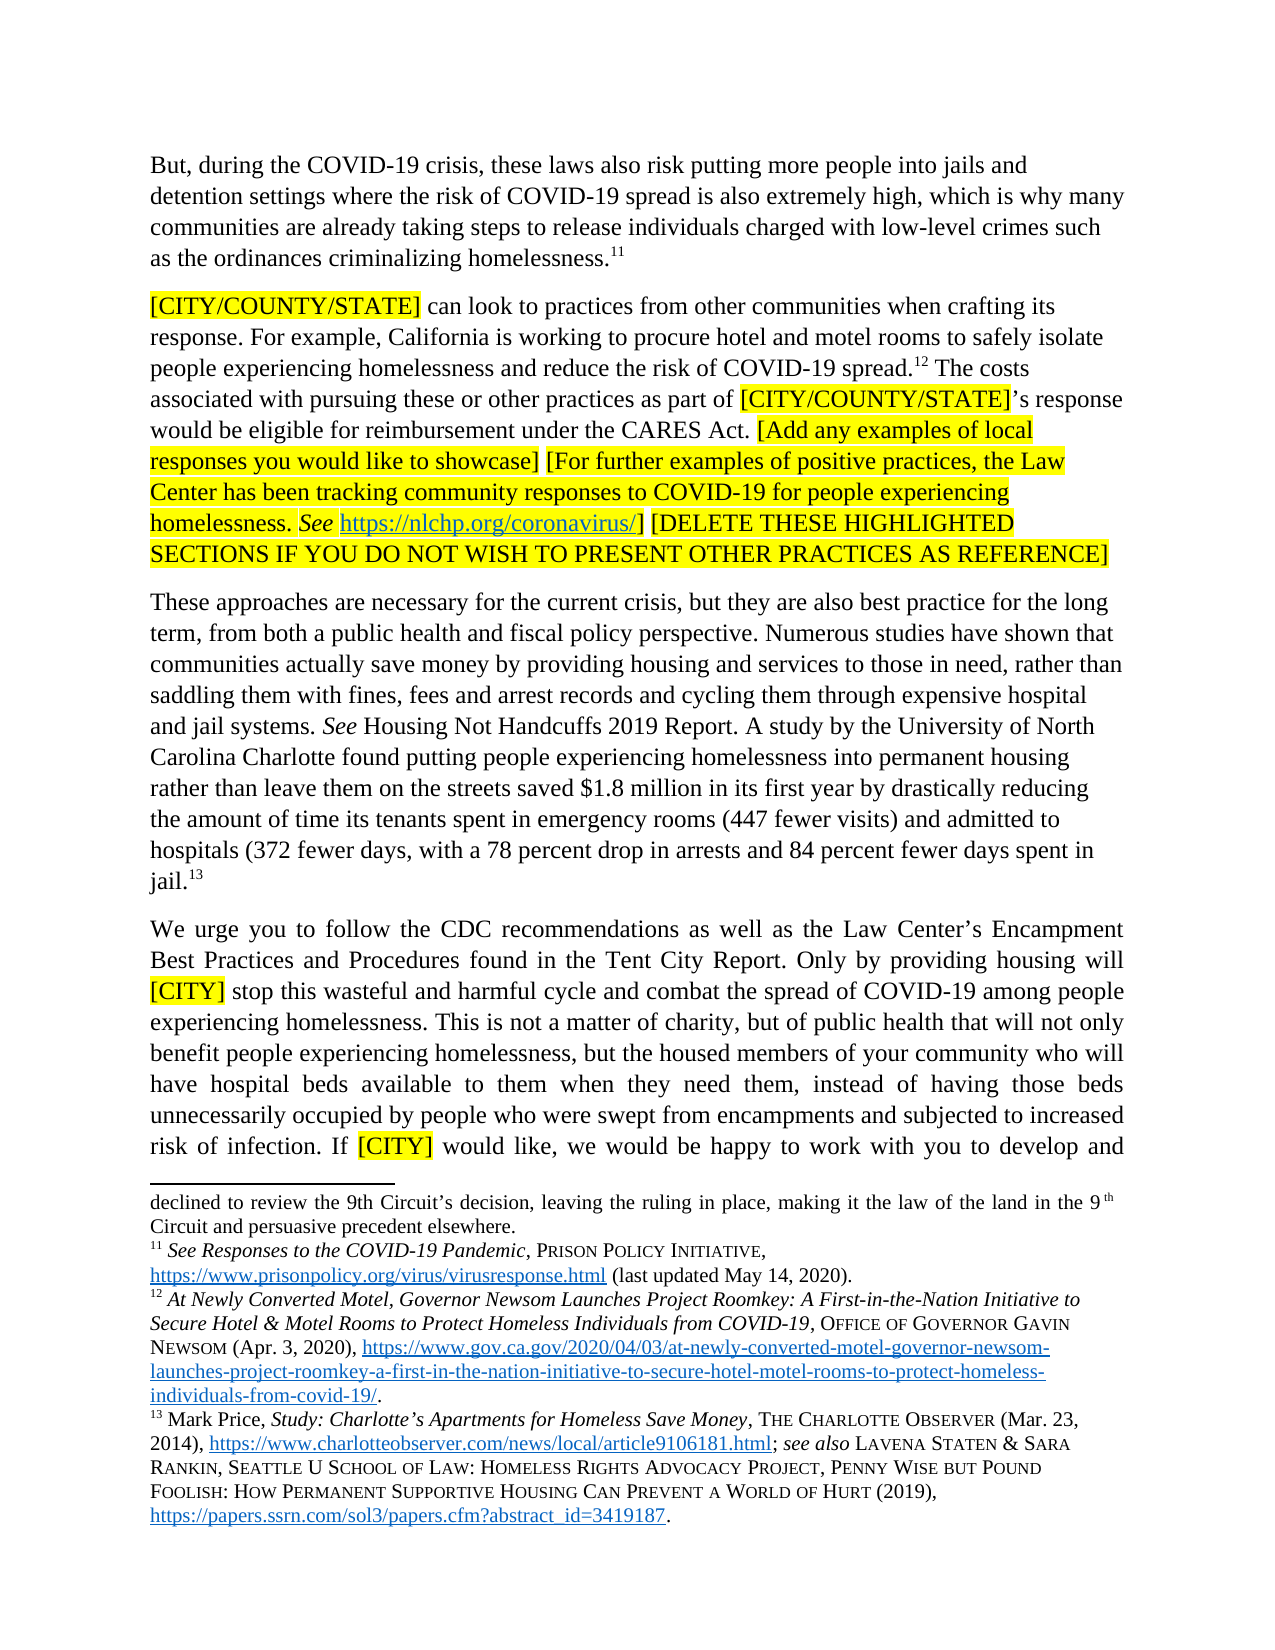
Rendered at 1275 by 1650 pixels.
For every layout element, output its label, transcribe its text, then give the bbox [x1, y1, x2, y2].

text These approaches are necessary for the current crisis, but they are also best practice for the long term, from both a public health and fiscal policy perspective. Numerous studies have shown that communities actually save money by providing housing and services to those in need, rather than saddling them with fines, fees and arrest records and cycling them through expensive hospital and jail systems. See Housing Not Handcuffs 2019 Report. A study by the University of North Carolina Charlotte found putting people experiencing homelessness into permanent housing rather than leave them on the streets saved $1.8 million in its first year by drastically reducing the amount of time its tenants spent in emergency rooms (447 fewer visits) and admitted to hospitals (372 fewer days, with a 78 percent drop in arrests and 84 percent fewer days spent in jail. [150, 587, 1125, 895]
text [150, 914, 1125, 1160]
text [CITY/COUNTY/STATE] can look to practices from other communities when crafting its response. For example, California is working to procure hotel and motel rooms to safely isolate people experiencing homelessness and reduce the risk of COVID-19 spread. The costs associated with pursuing these or other practices as part of [CITY/COUNTY/STATE]’s response would be eligible for reimbursement under the CARES Act. [Add any examples of local responses you would like to showcase] [For further examples of positive practices, the Law Center has been tracking community responses to COVID-19 for people experiencing homelessness. See https://nlchp.org/coronavirus/] [DELETE THESE HIGHLIGHTED SECTIONS IF YOU DO NOT WISH TO PRESENT OTHER PRACTICES AS REFERENCE] [150, 291, 1125, 568]
text [CITY/COUNTY/STATE] should also place an immediate moratorium on enforcement of laws or policies criminalizing homelessness, such as laws against camping, sleeping, panhandling, or sleeping in or residing in one’s vehicle, as well as any parking ordinances which may result in people’s vehicle shelters being towed and impounded. These laws are always ineffective at reducing homelessness, wasteful of limited public resources, and are often unconstitutional. But, during the COVID-19 crisis, these laws also risk putting more people into jails and detention settings where the risk of COVID-19 spread is also extremely high, which is why many communities are already taking steps to release individuals charged with low-level crimes such as the ordinances criminalizing homelessness. [150, 150, 1125, 272]
